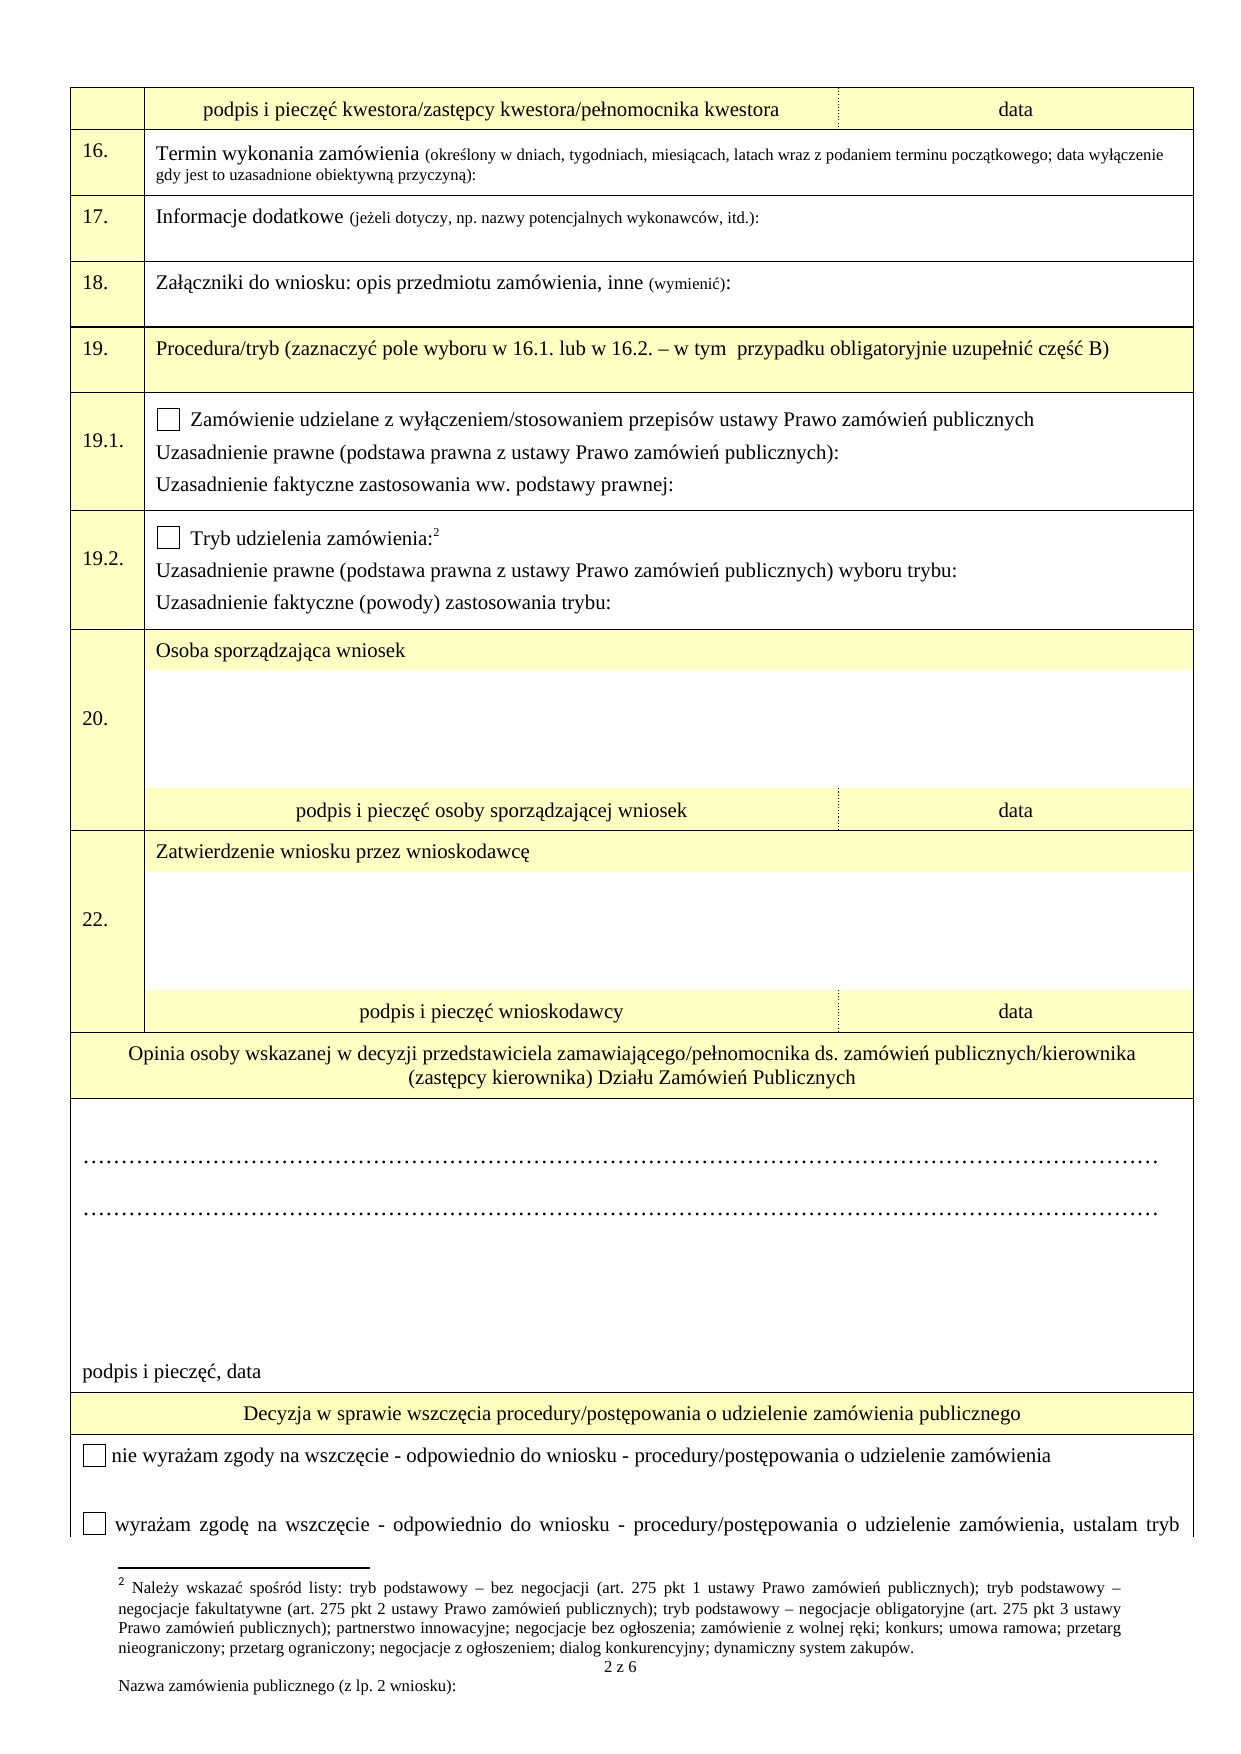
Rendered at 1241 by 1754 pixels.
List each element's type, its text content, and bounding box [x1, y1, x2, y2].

table_cell Osoba sporządzająca wniosek [145, 630, 1193, 670]
table_cell Załączniki do wniosku: opis przedmiotu zamówienia, inne (wymienić): [145, 262, 1193, 326]
table_cell [71, 393, 144, 510]
table_cell Zamówienie udzielane z wyłączeniem/stosowaniem przepisów ustawy Prawo zamówień publicznych Uzasadnienie prawne (podstawa prawna z ustawy Prawo zamówień publicznych): Uzasadnienie faktyczne zastosowania ww. podstawy prawnej: [145, 393, 1193, 510]
table_cell [71, 262, 144, 326]
table_cell podpis i pieczęć wnioskodawcy [145, 990, 838, 1032]
table_cell [145, 670, 838, 788]
table_cell podpis i pieczęć kwestora/zastępcy kwestora/pełnomocnika kwestora [145, 88, 838, 129]
table_cell Decyzja w sprawie wszczęcia procedury/postępowania o udzielenie zamówienia publicznego [71, 1393, 1193, 1434]
table_cell Zatwierdzenie wniosku przez wnioskodawcę [145, 831, 1193, 872]
table_cell data [838, 990, 1193, 1032]
table_cell [71, 511, 144, 628]
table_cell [71, 1502, 1193, 1537]
table_cell [71, 831, 144, 1032]
table_cell Tryb udzielenia zamówienia: Uzasadnienie prawne (podstawa prawna z ustawy Prawo zamówień publicznych) wyboru trybu: Uzasadnienie faktyczne (powody) zastosowania trybu: [145, 511, 1193, 628]
table_cell nie wyrażam zgody na wszczęcie - odpowiednio do wniosku - procedury/postępowania o udzielenie zamówienia [71, 1435, 1193, 1502]
table_cell [71, 130, 144, 195]
table_cell [71, 196, 144, 261]
table_cell Termin wykonania zamówienia (określony w dniach, tygodniach, miesiącach, latach wraz z podaniem terminu początkowego; data wyłączenie gdy jest to uzasadnione obiektywną przyczyną): [145, 130, 1193, 195]
table_cell data [838, 788, 1193, 830]
table_cell [71, 328, 144, 392]
table_cell Informacje dodatkowe (jeżeli dotyczy, np. nazwy potencjalnych wykonawców, itd.): [145, 196, 1193, 261]
table_cell [71, 630, 144, 830]
table_cell ………………………………………………………………………………………………………………………………………………………………………………………………………………………………………………………… podpis i pieczęć, data [71, 1099, 1193, 1392]
table_cell [838, 872, 1193, 990]
table_cell data [838, 88, 1193, 129]
table_cell [838, 670, 1193, 788]
table_cell Procedura/tryb (zaznaczyć pole wyboru w 16.1. lub w 16.2. – w tym przypadku obligatoryjnie uzupełnić część B) [145, 328, 1193, 392]
table_cell podpis i pieczęć osoby sporządzającej wniosek [145, 788, 838, 830]
table_cell [145, 872, 838, 990]
table_cell Opinia osoby wskazanej w decyzji przedstawiciela zamawiającego/pełnomocnika ds. zamówień publicznych/kierownika (zastępcy kierownika) Działu Zamówień Publicznych [71, 1033, 1193, 1098]
